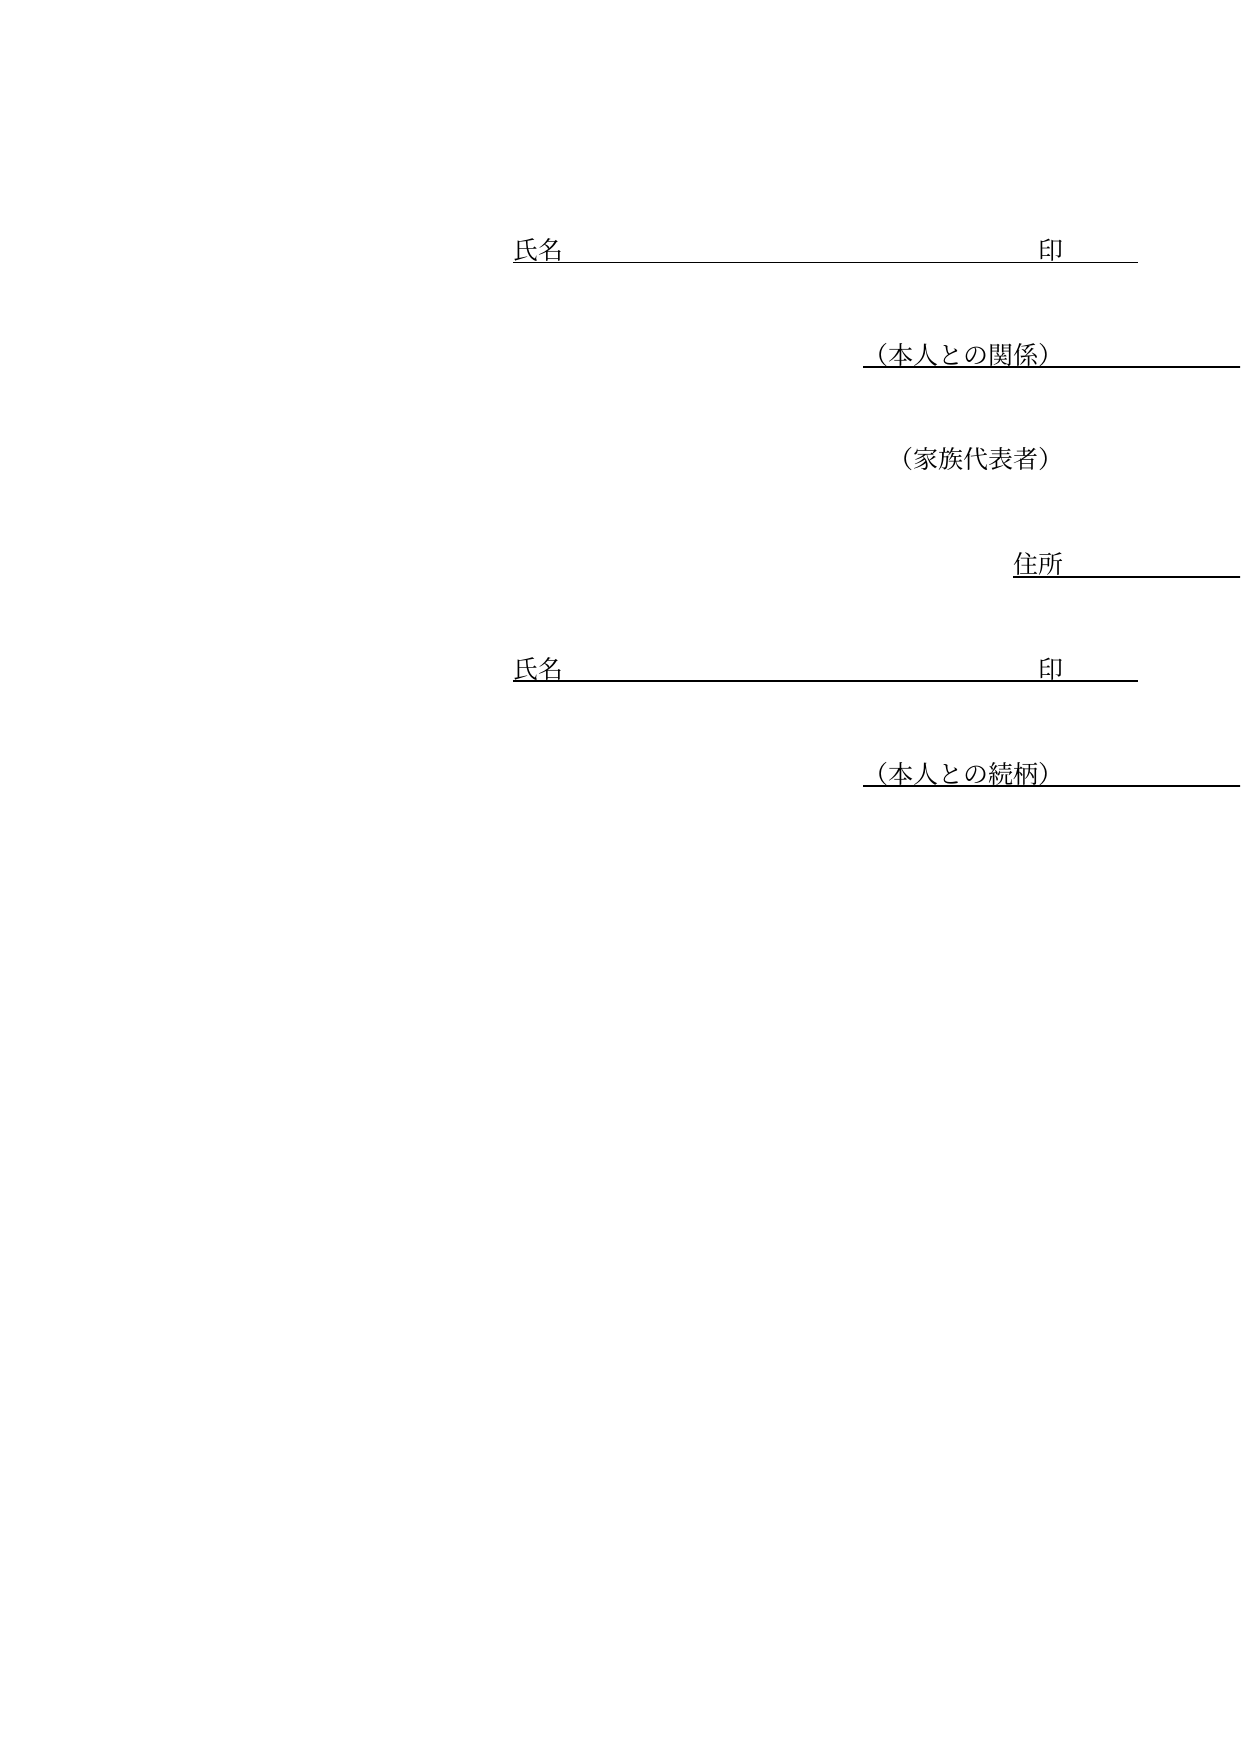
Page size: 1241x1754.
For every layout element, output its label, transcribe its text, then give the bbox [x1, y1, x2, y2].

text 氏名 印 [177, 214, 1063, 284]
text 住所 [177, 528, 1063, 598]
text 氏名 印 [177, 633, 1063, 702]
text （本人との続柄） [177, 737, 1063, 807]
text （家族代表者） [177, 423, 1063, 493]
text （本人との関係） [177, 319, 1063, 388]
